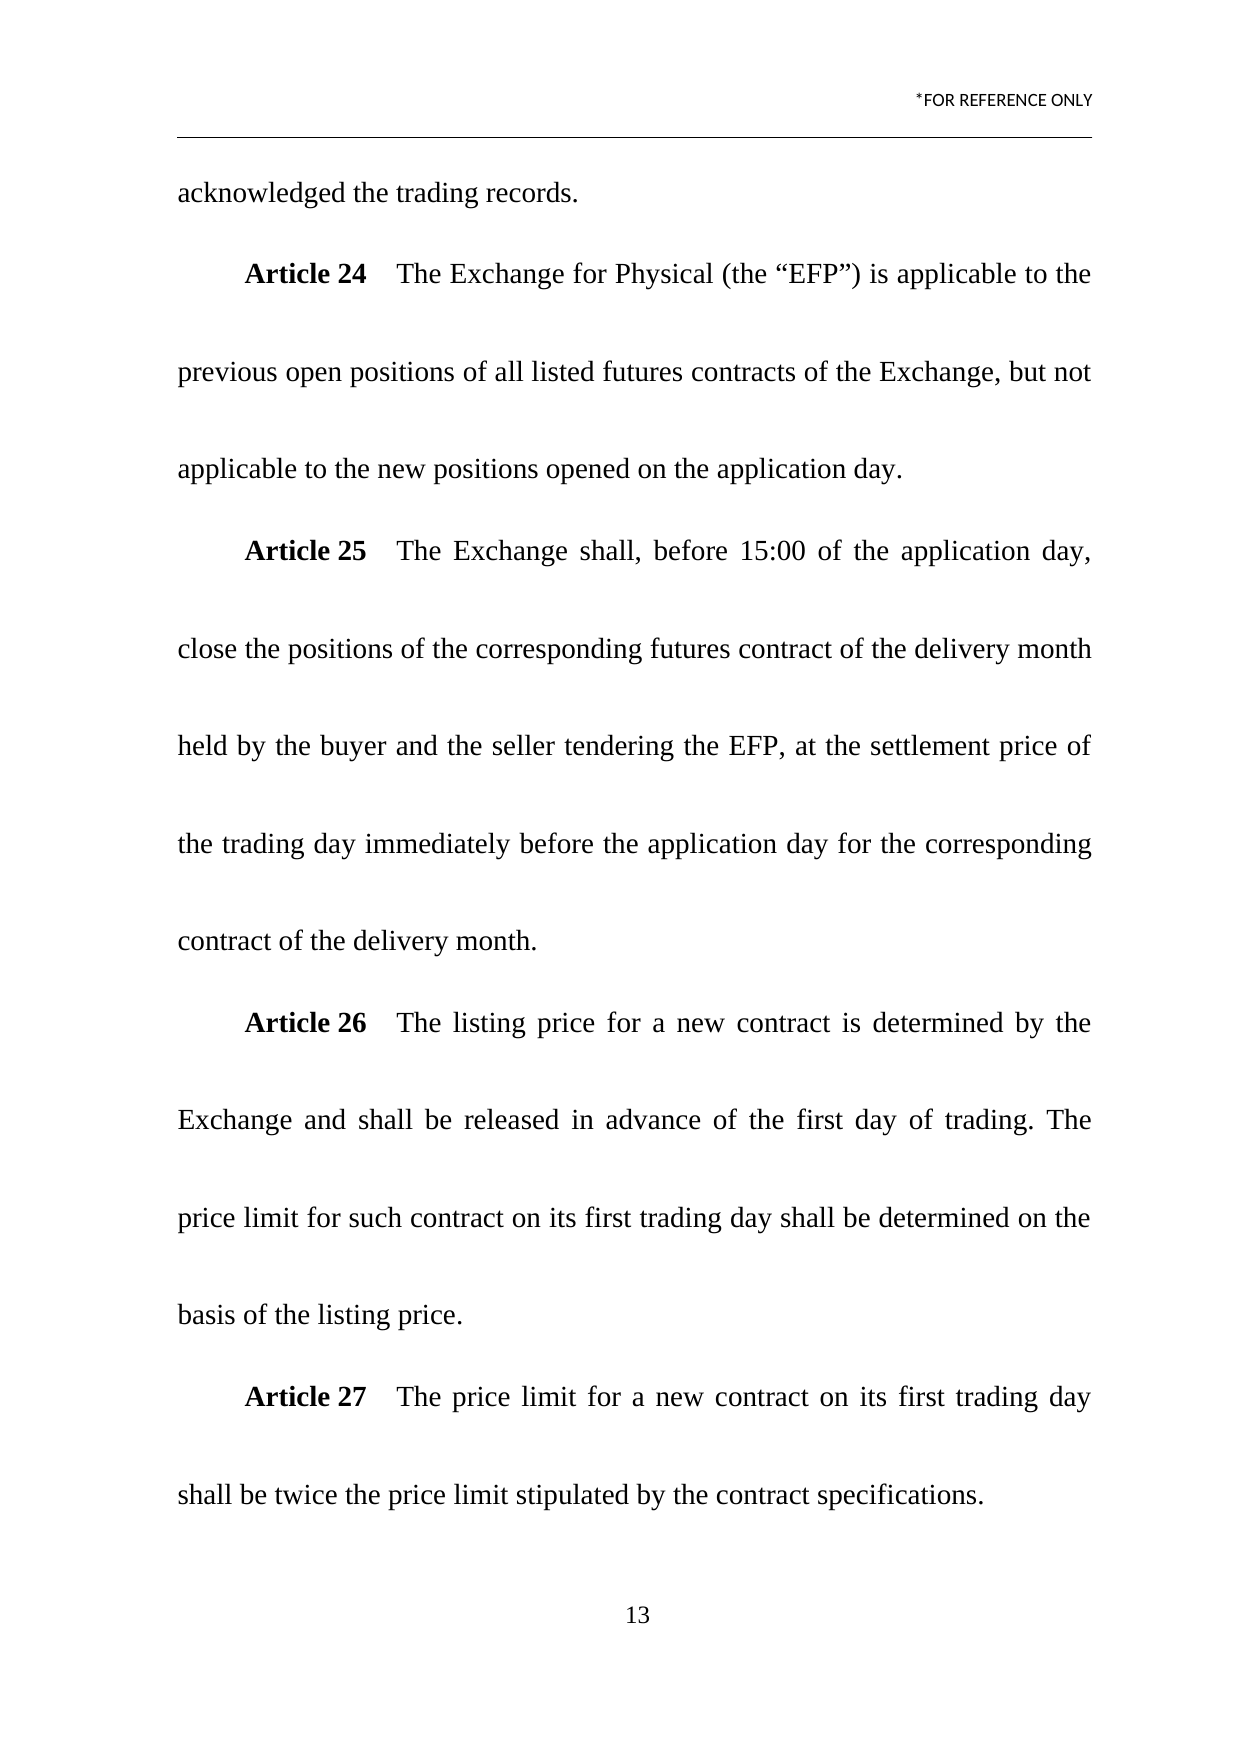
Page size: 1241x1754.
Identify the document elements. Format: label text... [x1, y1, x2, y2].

text Article 24 The Exchange for Physical (the “EFP”) is applicable to the previous open positions of all listed futures contracts of the Exchange, but not applicable to the new positions opened on the application day. [177, 241, 1092, 501]
text Article 26 The listing price for a new contract is determined by the Exchange and shall be released in advance of the first day of trading. The price limit for such contract on its first trading day shall be determined on the basis of the listing price. [177, 989, 1092, 1347]
text Article 25 The Exchange shall, before 15:00 of the application day, close the positions of the corresponding futures contract of the delivery month held by the buyer and the seller tendering the EFP, at the settlement price of the trading day immediately before the application day for the corresponding contract of the delivery month. [177, 517, 1092, 972]
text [177, 159, 1092, 224]
text Article 27 The price limit for a new contract on its first trading day shall be twice the price limit stipulated by the contract specifications. [177, 1363, 1092, 1526]
